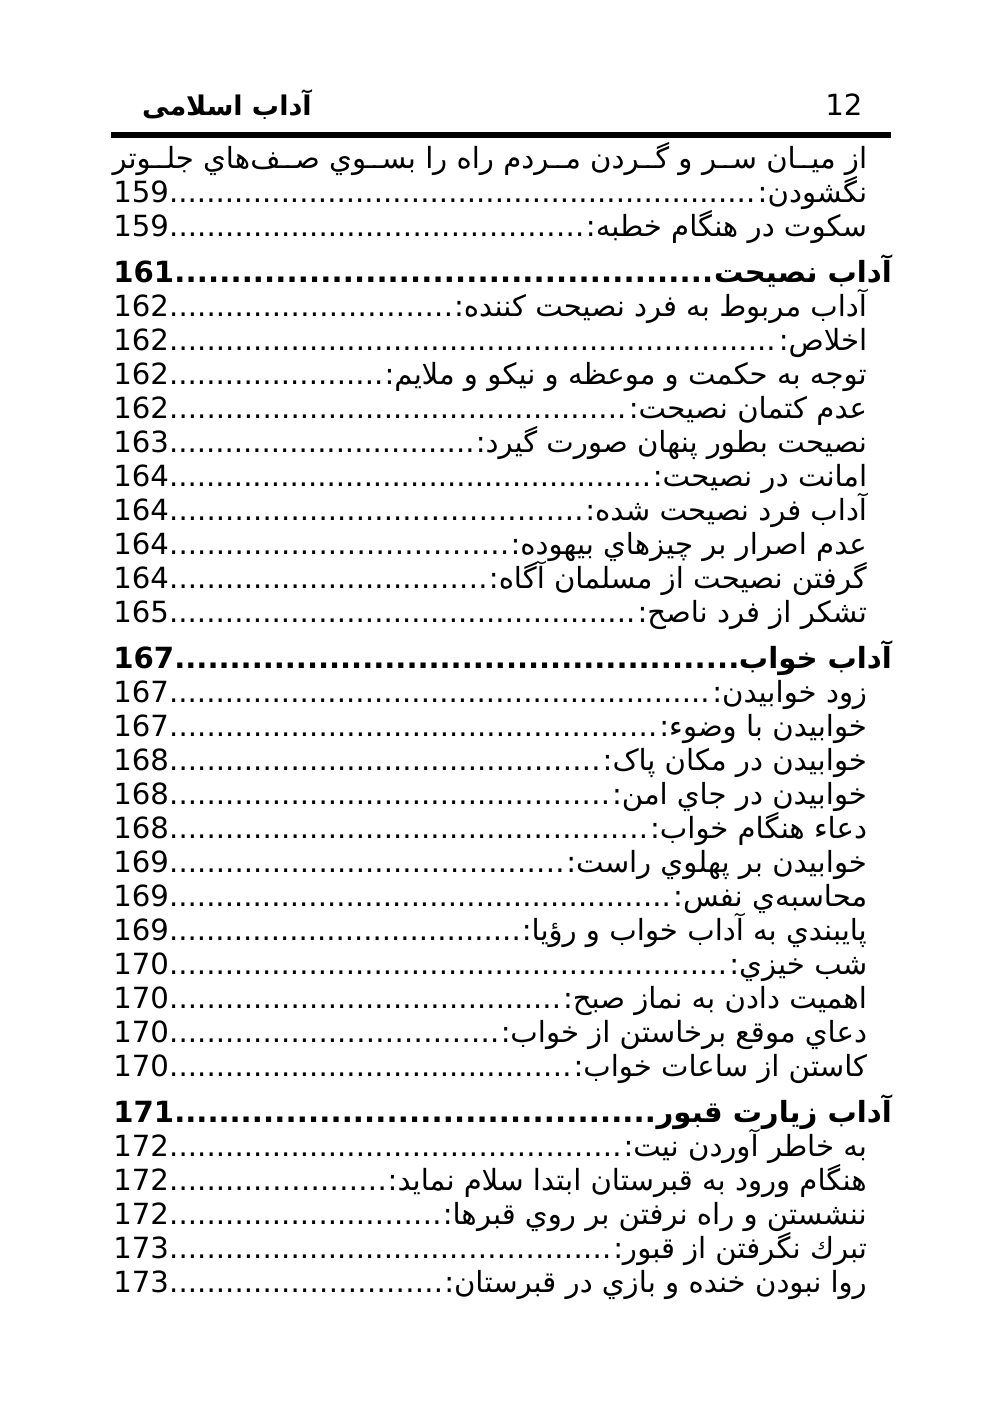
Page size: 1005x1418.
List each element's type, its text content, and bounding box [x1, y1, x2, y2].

text اهميت دادن به نماز صبح: 170 [112, 981, 867, 1015]
text زود خوابيدن: 167 [112, 676, 867, 710]
text دعاء هنگام خواب: 168 [112, 812, 867, 846]
text اخلاص: 162 [112, 324, 867, 358]
text دعاي موقع برخاستن از خواب: 170 [112, 1015, 867, 1049]
text گرفتن نصيحت از مسلمان آگاه: 164 [112, 561, 867, 595]
text آداب زيارت قبور 171 [112, 1096, 892, 1130]
text پايبندي به آداب خواب و رؤيا: 169 [112, 913, 867, 947]
text خوابيدن بر پهلوي راست: 169 [112, 846, 867, 879]
text آداب نصيحت 161 [112, 256, 892, 290]
text توجه به حکمت و موعظه و نيکو و ملايم: 162 [112, 358, 867, 392]
text هنگام ورود به قبرستان ابتدا سلام نمايد: 172 [112, 1164, 867, 1198]
text خوابيدن در مکان پاک: 168 [112, 744, 867, 778]
text امانت در نصيحت: 164 [112, 459, 867, 493]
text محاسبه‌ي نفس: 169 [112, 879, 867, 913]
text آداب مربوط به فرد نصيحت کننده: 162 [112, 290, 867, 324]
text کاستن از ساعات خواب: 170 [112, 1049, 867, 1083]
text خوابيدن در جاي امن: 168 [112, 778, 867, 812]
text عدم كتمان نصيحت: 162 [112, 392, 867, 426]
text خوابيدن با وضوء: 167 [112, 710, 867, 744]
text عدم اصرار بر چيزهاي بيهوده: 164 [112, 527, 867, 561]
text از ميان سر و گردن مردم راه را بسوي صف‌هاي جلوتر نگشودن: 159 [112, 141, 867, 209]
text شب خيزي: 170 [112, 947, 867, 981]
text آداب خواب 167 [112, 642, 892, 676]
text سکوت در هنگام خطبه: 159 [112, 209, 867, 243]
text تبرك نگرفتن از قبور: 173 [112, 1232, 867, 1266]
text آداب فرد نصيحت شده: 164 [112, 493, 867, 527]
text تشکر از فرد ناصح: 165 [112, 595, 867, 629]
text روا نبودن خنده و بازي در قبرستان: 173 [112, 1266, 867, 1299]
text نصيحت بطور پنهان صورت گيرد: 163 [112, 426, 867, 459]
text ننشستن و راه نرفتن بر روي قبرها: 172 [112, 1198, 867, 1232]
text به خاطر آوردن نيت: 172 [112, 1130, 867, 1164]
